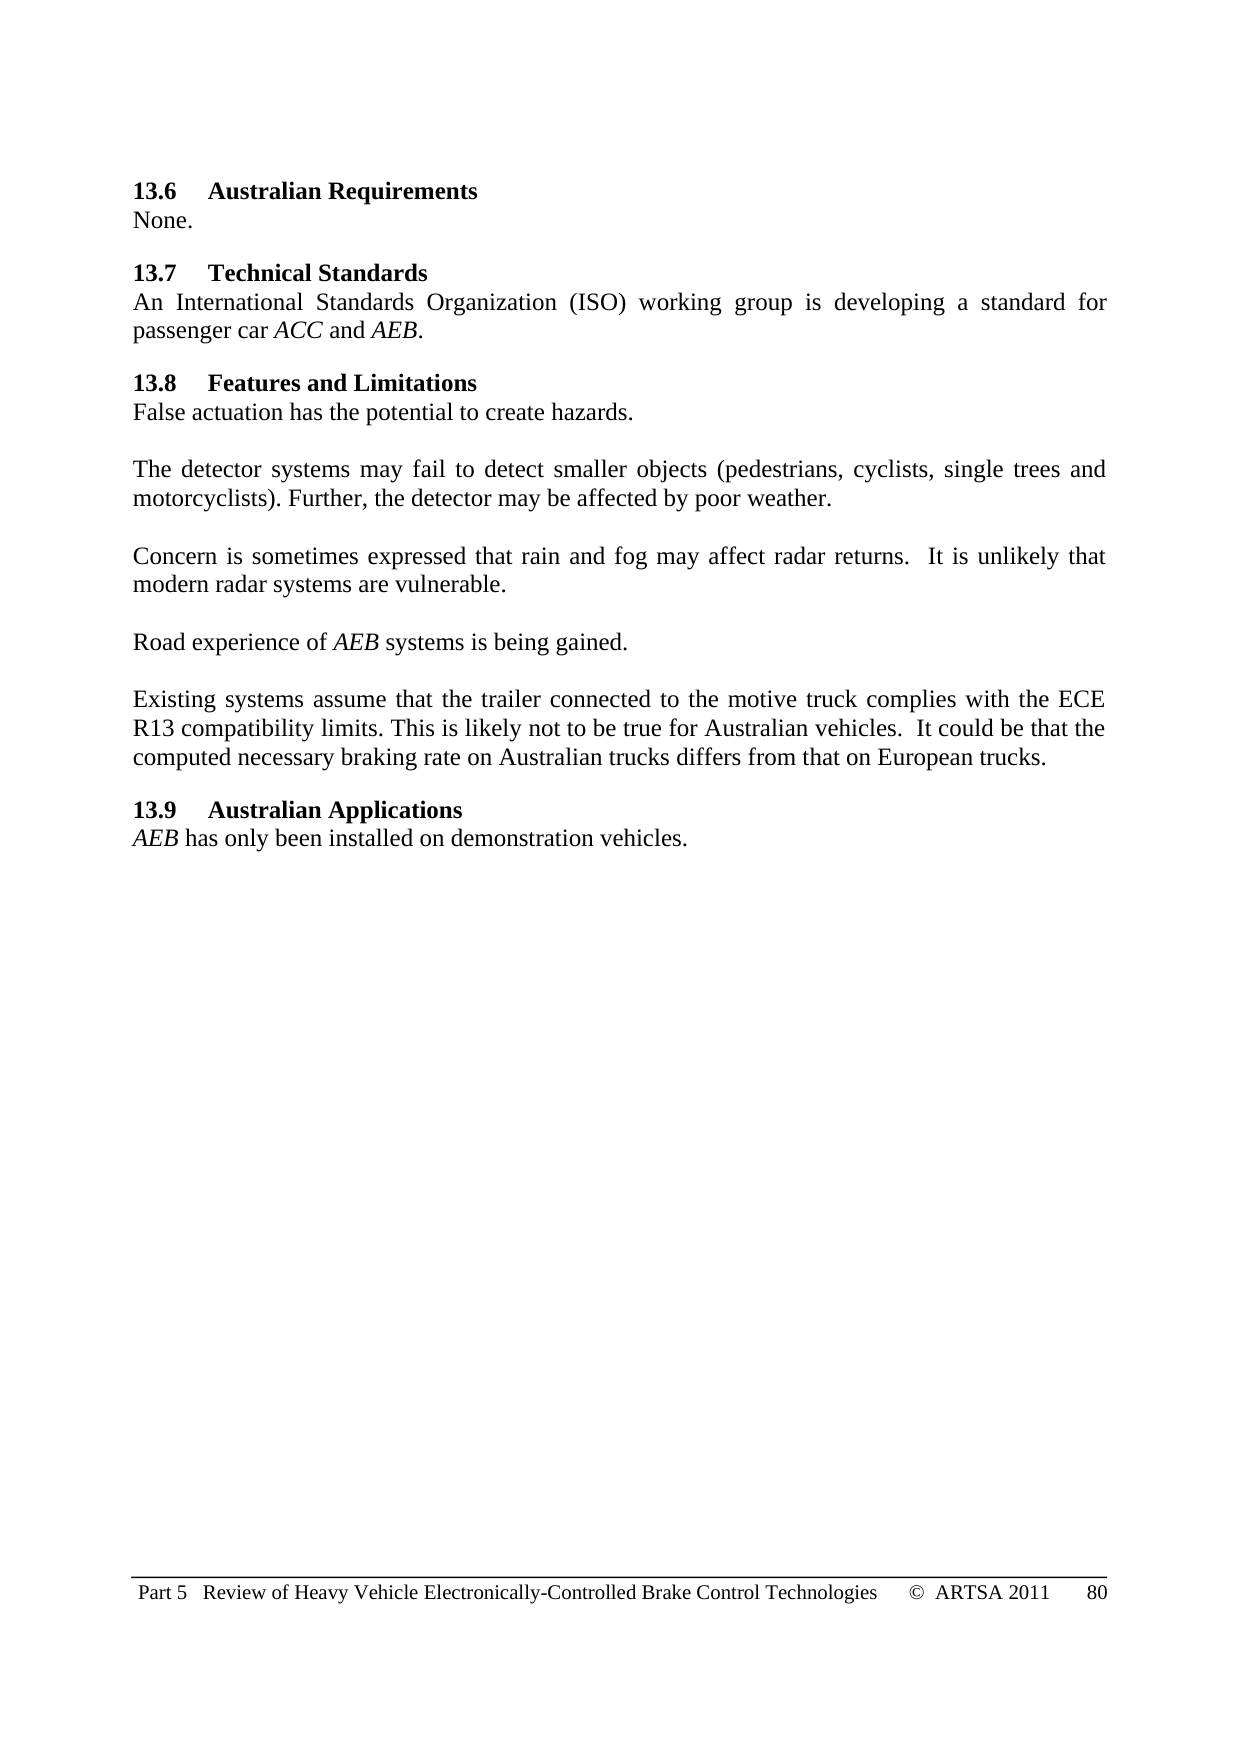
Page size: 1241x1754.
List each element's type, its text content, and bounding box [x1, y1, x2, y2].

text Concern is sometimes expressed that rain and fog may affect radar returns. It is unlikely that modern radar systems are vulnerable. [133, 541, 1108, 598]
subtitle 13.8 Features and Limitations [133, 368, 1108, 397]
text Existing systems assume that the trailer connected to the motive truck complies with the ECE R13 compatibility limits. This is likely not to be true for Australian vehicles. It could be that the computed necessary braking rate on Australian trucks differs from that on European trucks. [133, 684, 1108, 771]
subtitle 13.6 Australian Requirements [133, 176, 1108, 205]
text An International Standards Organization (ISO) working group is developing a standard for passenger car ACC and AEB. [133, 287, 1108, 344]
text None. [133, 205, 1108, 234]
text False actuation has the potential to create hazards. [133, 397, 1108, 426]
text The detector systems may fail to detect smaller objects (pedestrians, cyclists, single trees and motorcyclists). Further, the detector may be affected by poor weather. [133, 454, 1108, 512]
text AEB has only been installed on demonstration vehicles. [133, 823, 1108, 852]
subtitle 13.7 Technical Standards [133, 258, 1108, 287]
subtitle 13.9 Australian Applications [133, 795, 1108, 823]
text Road experience of AEB systems is being gained. [133, 627, 1108, 656]
